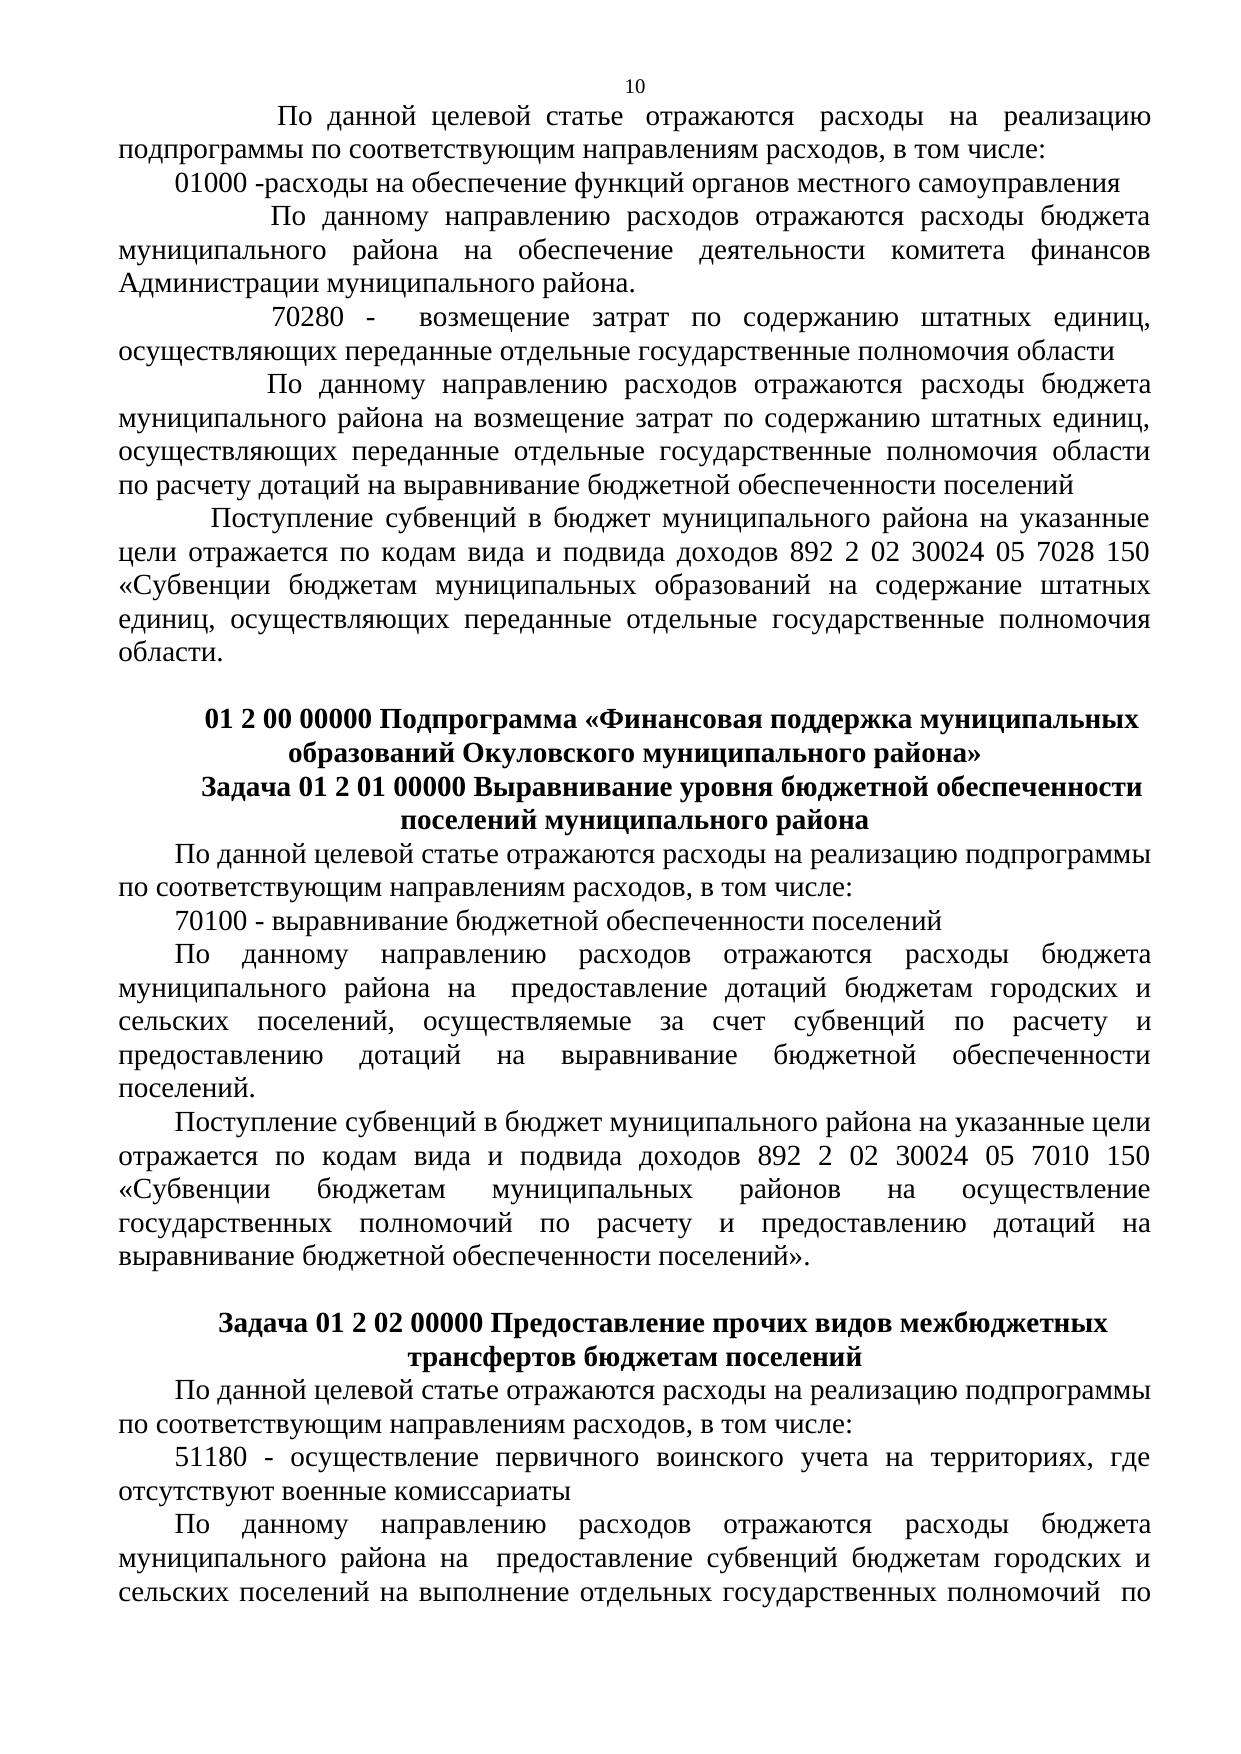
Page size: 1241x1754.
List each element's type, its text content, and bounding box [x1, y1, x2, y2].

text По данному направлению расходов отражаются расходы бюджета муниципального района на обеспечение деятельности комитета финансов Администрации муниципального района. [118, 198, 1152, 299]
text По данной целевой статье отражаются расходы на реализацию подпрограммы по соответствующим направлениям расходов, в том числе: [118, 836, 1152, 903]
text 51180 - осуществление первичного воинского учета на территориях, где отсутствуют военные комиссариаты [118, 1439, 1152, 1507]
text Поступление субвенций в бюджет муниципального района на указанные цели отражается по кодам вида и подвида доходов 892 2 02 30024 05 7028 150 «Субвенции бюджетам муниципальных образований на содержание штатных единиц, осуществляющих переданные отдельные государственные полномочия области. [118, 500, 1152, 668]
text По данному направлению расходов отражаются расходы бюджета муниципального района на предоставление дотаций бюджетам городских и сельских поселений, осуществляемые за счет субвенций по расчету и предоставлению дотаций на выравнивание бюджетной обеспеченности поселений. [118, 936, 1152, 1104]
text Задача 01 2 02 00000 Предоставление прочих видов межбюджетных трансфертов бюджетам поселений [118, 1305, 1152, 1372]
text Задача 01 2 01 00000 Выравнивание уровня бюджетной обеспеченности поселений муниципального района [118, 769, 1152, 836]
text 70280 - возмещение затрат по содержанию штатных единиц, осуществляющих переданные отдельные государственные полномочия области [118, 299, 1152, 366]
text 70100 - выравнивание бюджетной обеспеченности поселений [118, 903, 1152, 936]
text По данной целевой статье отражаются расходы на реализацию подпрограммы по соответствующим направлениям расходов, в том числе: [118, 98, 1152, 165]
text 01000 -расходы на обеспечение функций органов местного самоуправления [118, 165, 1152, 198]
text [118, 1507, 1152, 1607]
text 01 2 00 00000 Подпрограмма «Финансовая поддержка муниципальных образований Окуловского муниципального района» [118, 702, 1152, 769]
text По данному направлению расходов отражаются расходы бюджета муниципального района на возмещение затрат по содержанию штатных единиц, осуществляющих переданные отдельные государственные полномочия области по расчету дотаций на выравнивание бюджетной обеспеченности поселений [118, 366, 1152, 500]
text По данной целевой статье отражаются расходы на реализацию подпрограммы по соответствующим направлениям расходов, в том числе: [118, 1372, 1152, 1439]
text Поступление субвенций в бюджет муниципального района на указанные цели отражается по кодам вида и подвида доходов 892 2 02 30024 05 7010 150 «Субвенции бюджетам муниципальных районов на осуществление государственных полномочий по расчету и предоставлению дотаций на выравнивание бюджетной обеспеченности поселений». [118, 1104, 1152, 1272]
